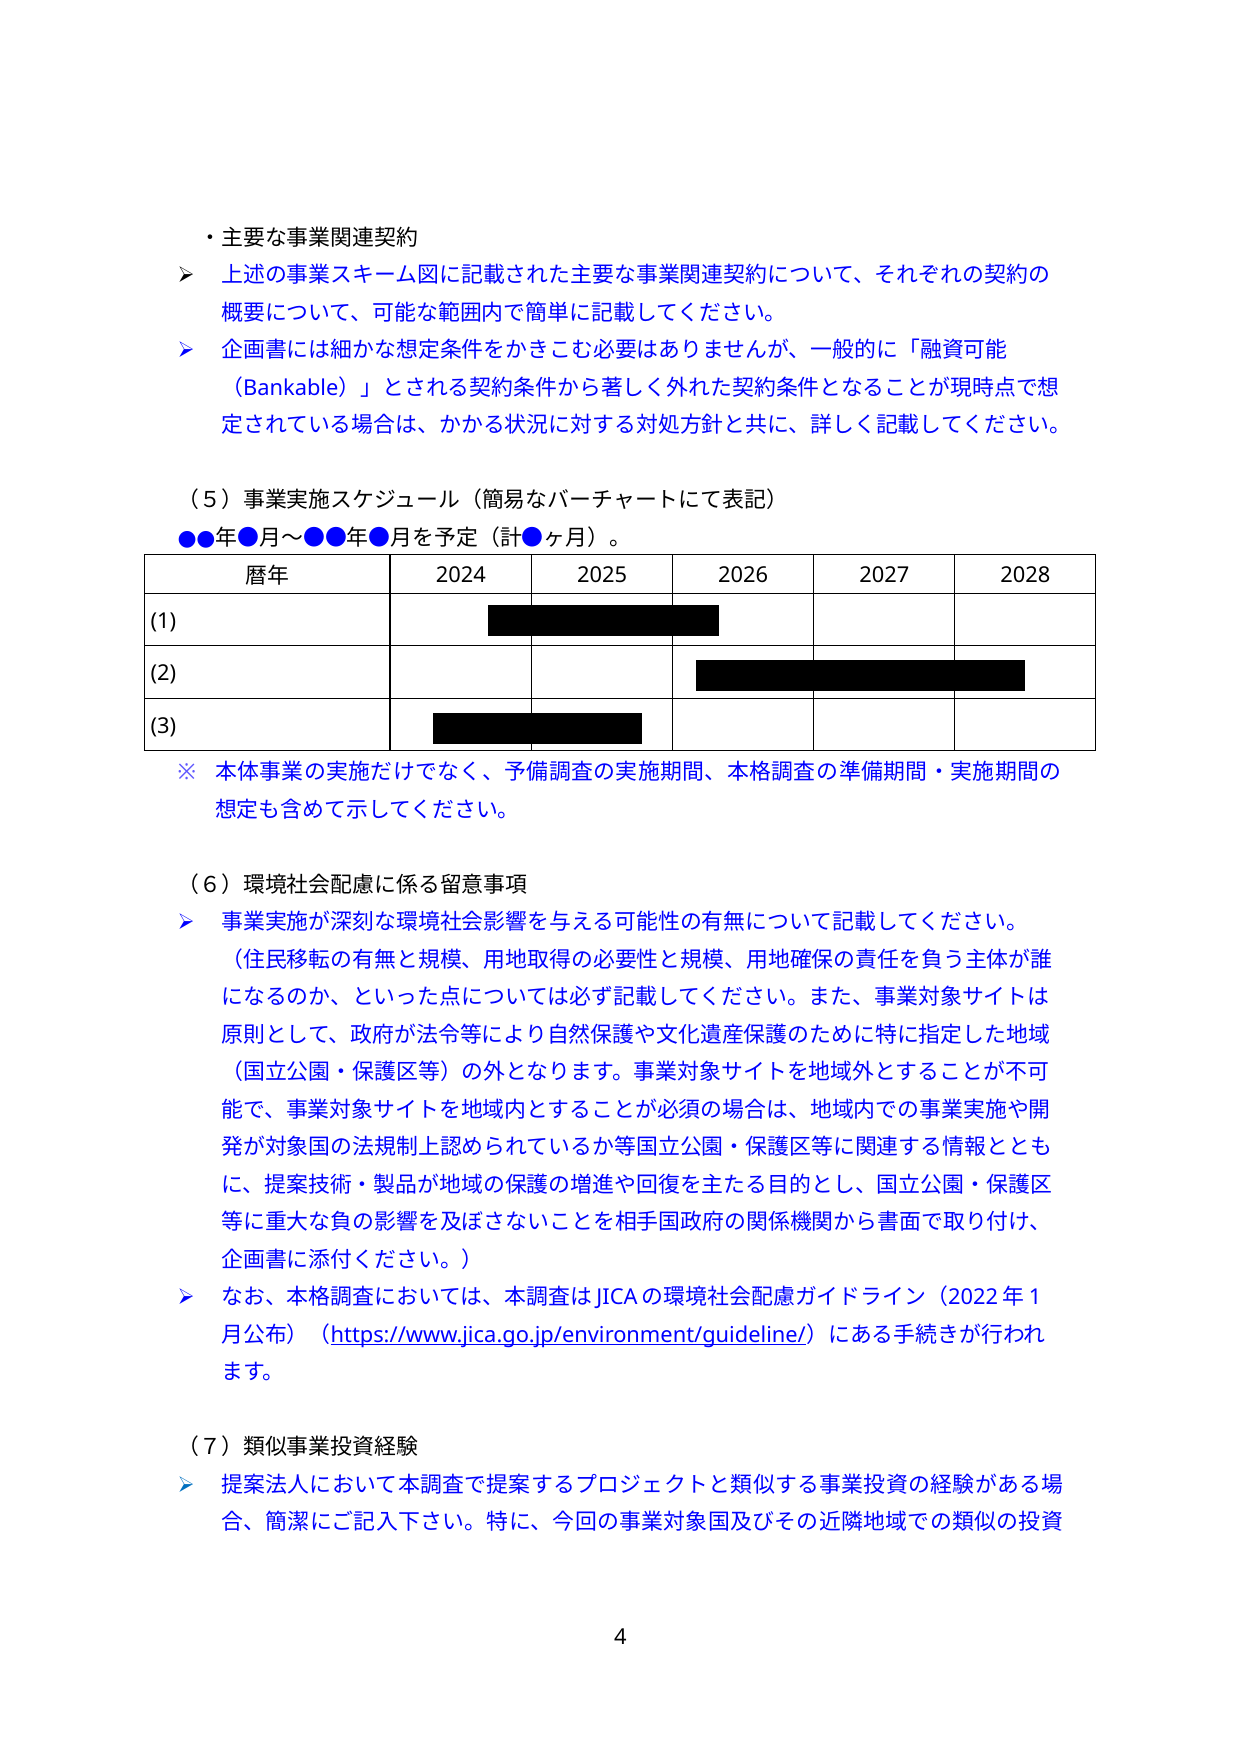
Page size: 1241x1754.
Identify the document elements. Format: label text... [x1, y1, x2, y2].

list 本体事業の実施だけでなく、予備調査の実施期間、本格調査の準備期間・実施期間の想定も含めて示してください。 [177, 751, 1063, 826]
text ・主要な事業関連契約 [177, 217, 1063, 254]
table_cell [532, 636, 672, 645]
table_cell [814, 699, 954, 750]
table_header 暦年 [145, 555, 389, 593]
table_cell [814, 594, 954, 645]
list 上述の事業スキーム図に記載された主要な事業関連契約について、それぞれの契約の概要について、可能な範囲内で簡単に記載してください。 [177, 254, 1063, 329]
table_cell [814, 646, 954, 660]
table_cell [391, 699, 531, 750]
table_cell (1) [145, 594, 389, 645]
table_cell [955, 646, 1095, 698]
text （６）環境社会配慮に係る留意事項 [177, 864, 1063, 901]
table_header 2027 [814, 555, 954, 593]
list 企画書には細かな想定条件をかきこむ必要はありませんが、一般的に「融資可能（Bankable）」とされる契約条件から著しく外れた契約条件となることが現時点で想定されている場合は、かかる状況に対する対処方針と共に、詳しく記載してください。 [177, 329, 1063, 442]
list なお、本格調査においては、本調査はJICAの環境社会配慮ガイドライン（2022年1月公布）（https://www.jica.go.jp/environment/guideline/）にある手続きが行われます。 [177, 1276, 1063, 1389]
table_cell [673, 646, 813, 698]
table_cell (3) [145, 699, 389, 750]
table_cell [391, 594, 531, 645]
list 事業実施が深刻な環境社会影響を与える可能性の有無について記載してください。（住民移転の有無と規模、用地取得の必要性と規模、用地確保の責任を負う主体が誰になるのか、といった点については必ず記載してください。また、事業対象サイトは原則として、政府が法令等により自然保護や文化遺産保護のために特に指定した地域（国立公園・保護区等）の外となります。事業対象サイトを地域外とすることが不可能で、事業対象サイトを地域内とすることが必須の場合は、地域内での事業実施や開発が対象国の法規制上認められているか等国立公園・保護区等に関連する情報とともに、提案技術・製品が地域の保護の増進や回復を主たる目的とし、国立公園・保護区等に重大な負の影響を及ぼさないことを相手国政府の関係機関から書面で取り付け、企画書に添付ください。） [177, 901, 1063, 1276]
table_header 2028 [955, 555, 1095, 593]
table_cell [955, 699, 1095, 750]
text （７）類似事業投資経験 [177, 1426, 1063, 1464]
table_cell [532, 699, 672, 750]
table_cell [814, 691, 954, 698]
text ●●年●月～●●年●月を予定（計●ヶ月）。 [177, 517, 1063, 554]
table_header 2025 [532, 555, 672, 593]
text （５）事業実施スケジュール（簡易なバーチャートにて表記） [177, 479, 1063, 517]
table_cell [532, 646, 672, 698]
table_cell [673, 699, 813, 750]
table_cell [955, 594, 1095, 645]
table_header 2024 [391, 555, 531, 593]
table_cell (2) [145, 646, 389, 698]
table_cell [673, 594, 813, 645]
table_cell [532, 594, 672, 605]
table_cell [391, 646, 531, 698]
table_header 2026 [673, 555, 813, 593]
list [177, 1464, 1063, 1539]
